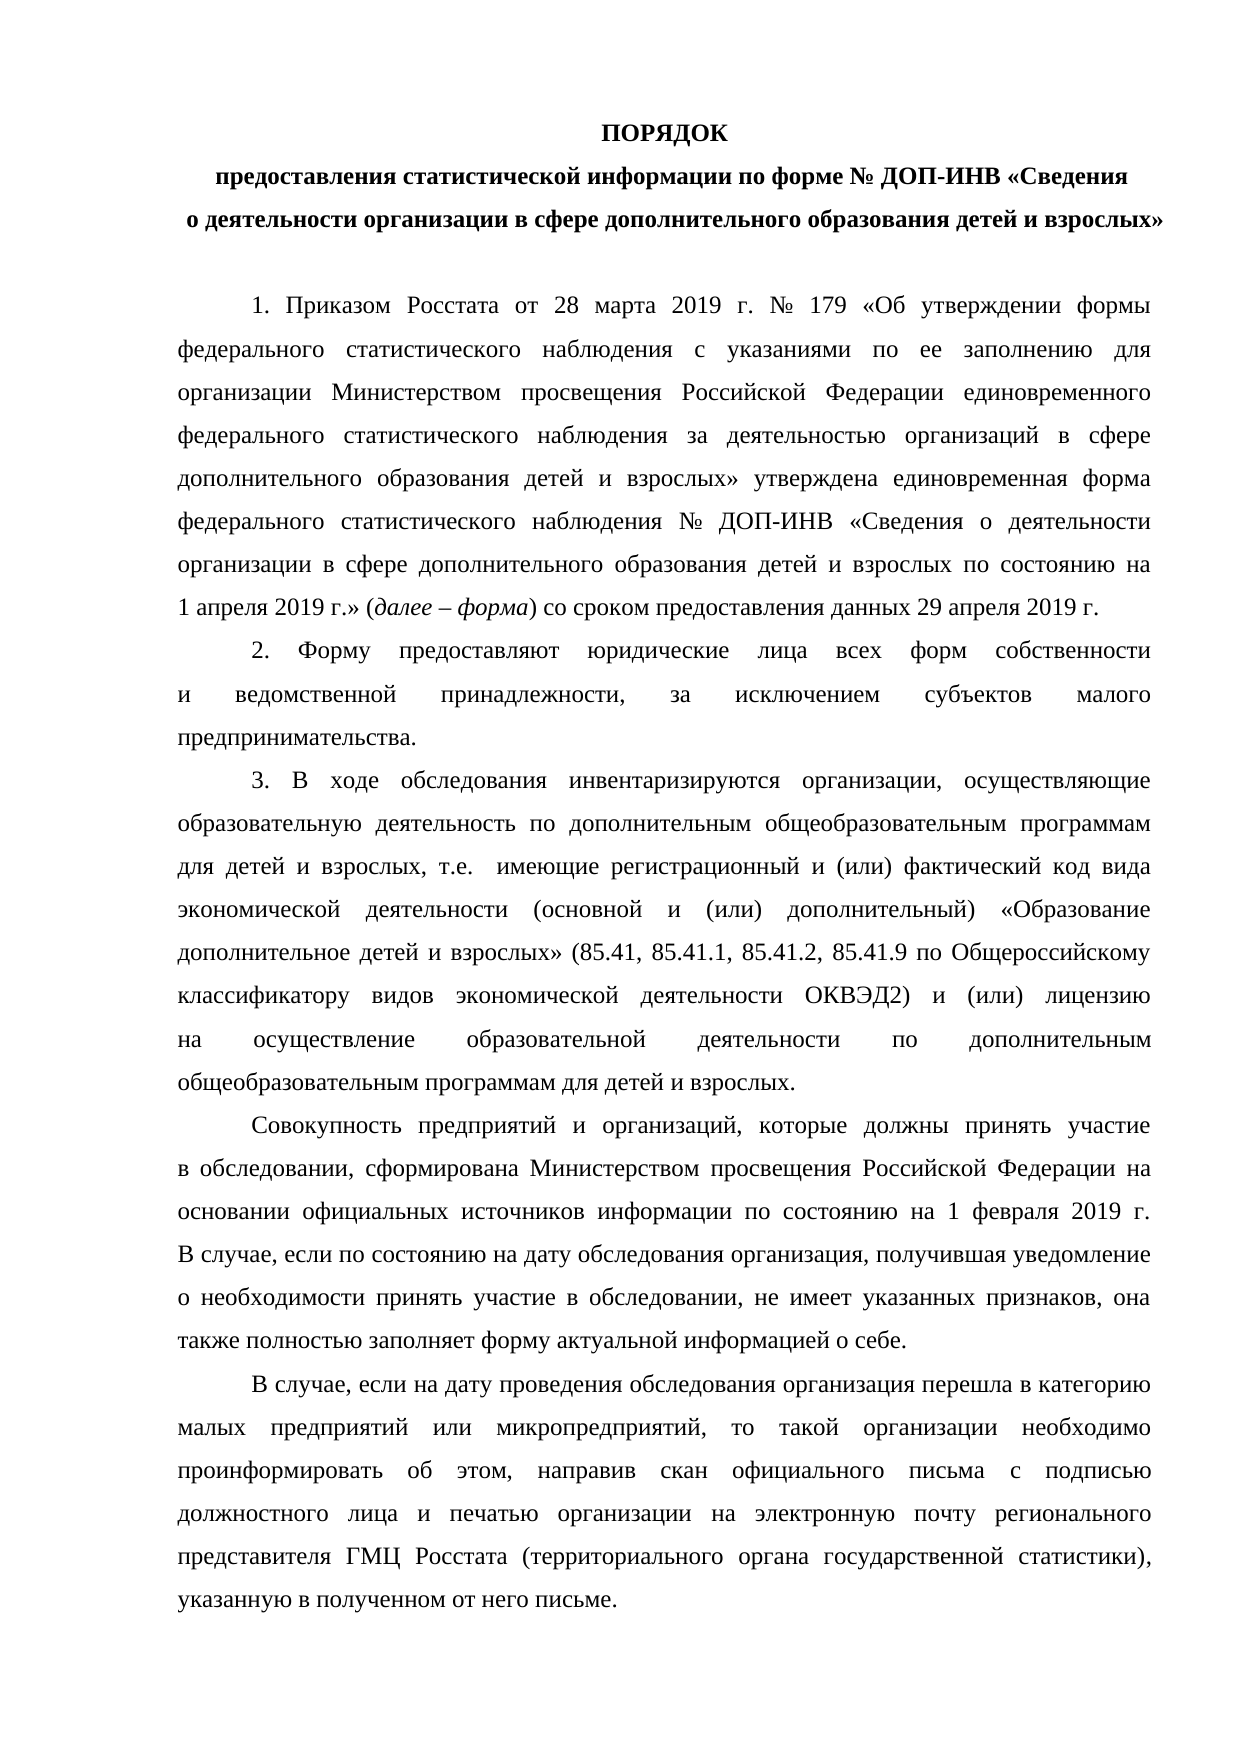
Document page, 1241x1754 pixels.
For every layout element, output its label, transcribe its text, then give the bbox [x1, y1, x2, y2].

text ПОРЯДОК [177, 118, 1152, 147]
text предоставления статистической информации по форме № ДОП-ИНВ «Сведения [177, 161, 1167, 190]
text В случае, если на дату проведения обследования организация перешла в категорию малых предприятий или микропредприятий, то такой организации необходимо проинформировать об этом, направив скан официального письма с подписью должностного лица и печатью организации на электронную почту регионального представителя ГМЦ Росстата (территориального органа государственной статистики), указанную в полученном от него письме. [177, 1369, 1152, 1613]
text 3. В ходе обследования инвентаризируются организации, осуществляющие образовательную деятельность по дополнительным общеобразовательным программам для детей и взрослых, т.е. имеющие регистрационный и (или) фактический код вида экономической деятельности (основной и (или) дополнительный) «Образование дополнительное детей и взрослых» (85.41, 85.41.1, 85.41.2, 85.41.9 по Общероссийскому классификатору видов экономической деятельности ОКВЭД2) и (или) лицензию на осуществление образовательной деятельности по дополнительным общеобразовательным программам для детей и взрослых. [177, 765, 1152, 1096]
text 2. Форму предоставляют юридические лица всех форм собственности и ведомственной принадлежности, за исключением субъектов малого предпринимательства. [177, 636, 1152, 751]
text Совокупность предприятий и организаций, которые должны принять участие в обследовании, сформирована Министерством просвещения Российской Федерации на основании официальных источников информации по состоянию на 1 февраля 2019 г. В случае, если по состоянию на дату обследования организация, получившая уведомление о необходимости принять участие в обследовании, не имеет указанных признаков, она также полностью заполняет форму актуальной информацией о себе. [177, 1110, 1152, 1354]
text 1. Приказом Росстата от 28 марта 2019 г. № 179 «Об утверждении формы федерального статистического наблюдения с указаниями по ее заполнению для организации Министерством просвещения Российской Федерации единовременного федерального статистического наблюдения за деятельностью организаций в сфере дополнительного образования детей и взрослых» утверждена единовременная форма федерального статистического наблюдения № ДОП-ИНВ «Сведения о деятельности организации в сфере дополнительного образования детей и взрослых по состоянию на 1 апреля 2019 г.» (далее – форма) со сроком предоставления данных 29 апреля 2019 г. [177, 291, 1152, 621]
text о деятельности организации в сфере дополнительного образования детей и взрослых» [177, 204, 1167, 233]
